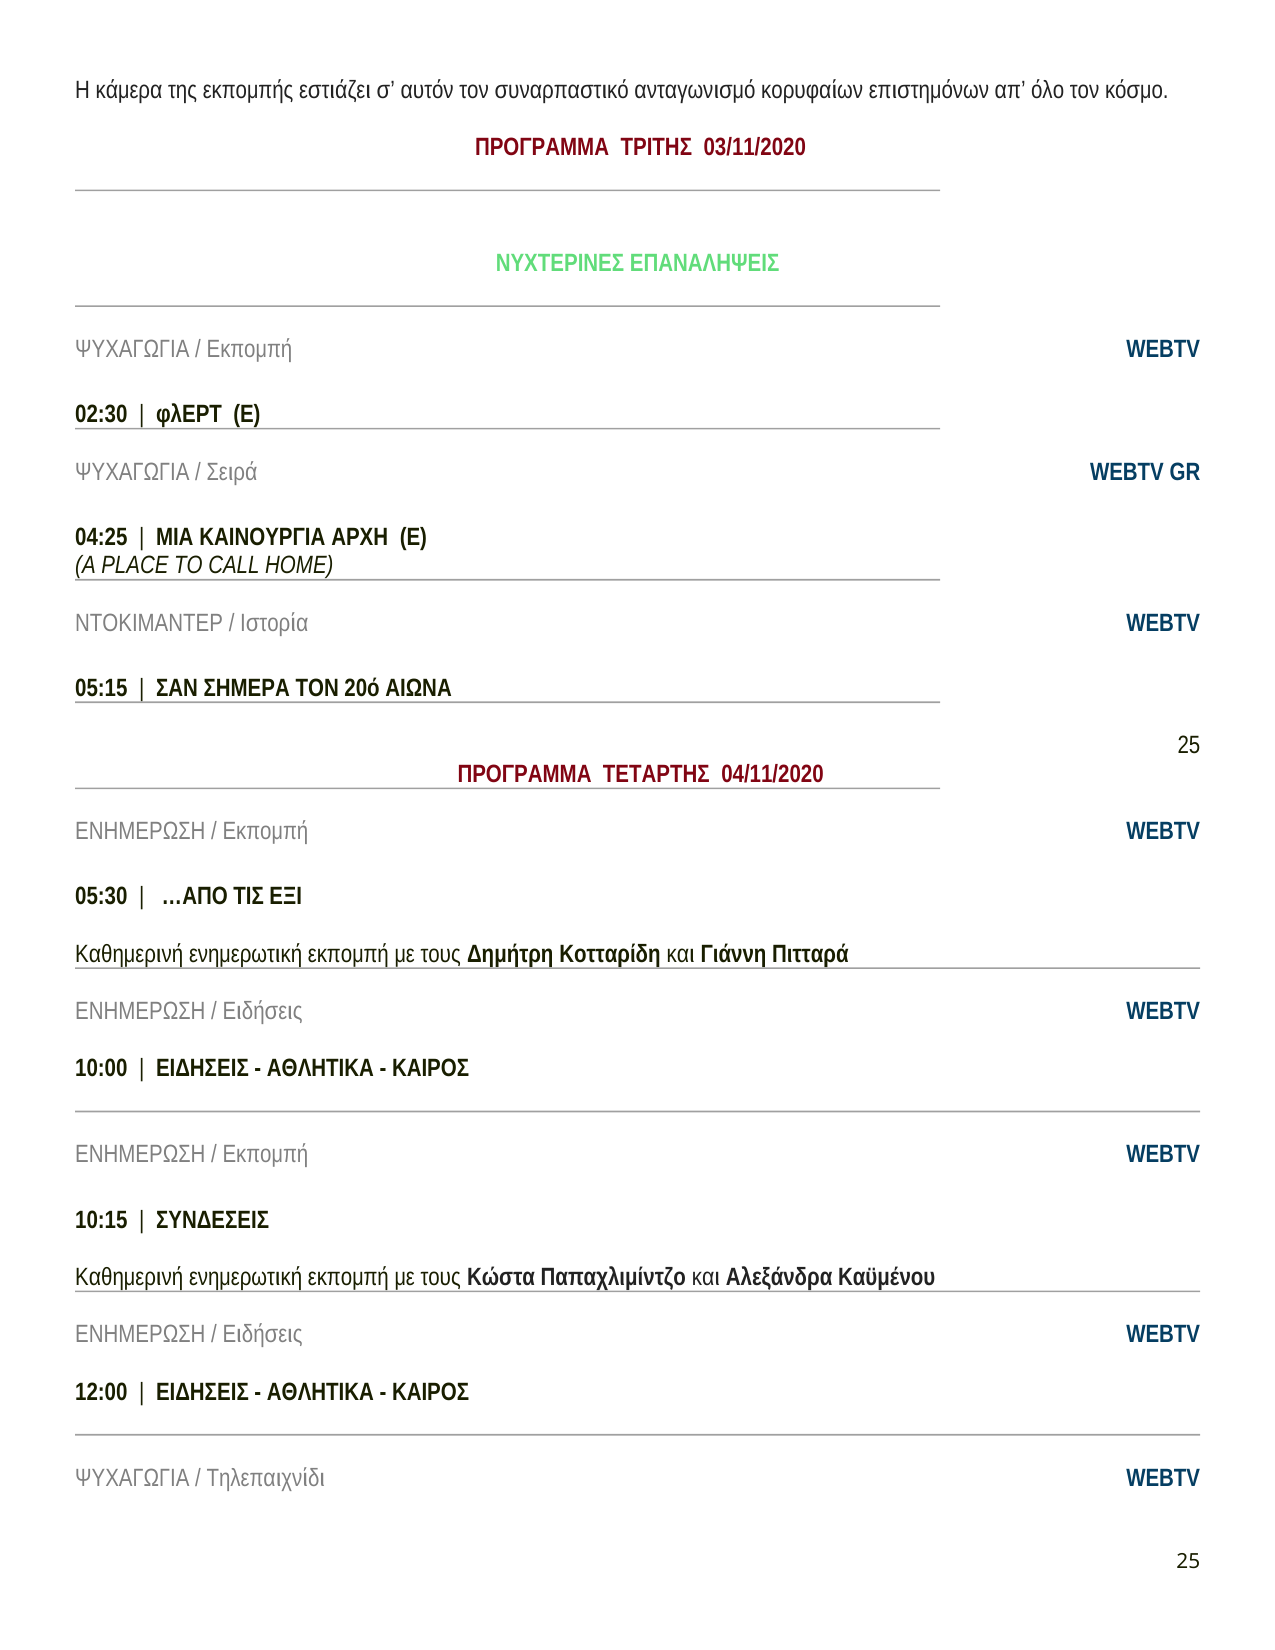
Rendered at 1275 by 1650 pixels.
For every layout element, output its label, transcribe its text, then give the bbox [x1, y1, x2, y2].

table_header WEBTV GR [638, 457, 1200, 485]
table_header WEBTV [638, 1463, 1200, 1491]
table_header WEBTV [638, 1140, 1200, 1168]
text 05:30 | …ΑΠΟ ΤΙΣ ΕΞΙ [75, 845, 1200, 910]
table_header ΨΥΧΑΓΩΓΙΑ / Σειρά [75, 457, 637, 485]
text 04:25 | ΜΙΑ ΚΑΙΝΟΥΡΓΙΑ ΑΡΧΗ (E) (A PLACE TO CALL HOME) [75, 485, 1200, 579]
text 05:15 | ΣΑΝ ΣΗΜΕΡΑ ΤΟΝ 20ό ΑΙΩΝΑ [75, 636, 1200, 701]
text 10:00 | ΕΙΔΗΣΕΙΣ - ΑΘΛΗΤΙΚΑ - ΚΑΙΡΟΣ [75, 1025, 1200, 1110]
table_header WEBTV [638, 1319, 1200, 1348]
text 10:15 | ΣΥΝΔΕΣΕΙΣ [75, 1168, 1200, 1233]
table_header ΕΝΗΜΕΡΩΣΗ / Εκπομπή [75, 1140, 637, 1168]
table_header ΕΝΗΜΕΡΩΣΗ / Ειδήσεις [75, 1319, 637, 1348]
text ΠΡΟΓΡΑΜΜΑ ΤΕΤΑΡΤΗΣ 04/11/2020 [75, 759, 1200, 787]
text Καθημερινή ενημερωτική εκπομπή με τους Κώστα Παπαχλιμίντζο και Αλεξάνδρα Καϋμένου [75, 1233, 1200, 1290]
text ΠΡΟΓΡΑΜΜΑ ΤΡΙΤΗΣ 03/11/2020 [75, 132, 1200, 161]
text Καθημερινή ενημερωτική εκπομπή με τους Δημήτρη Κοτταρίδη και Γιάννη Πιτταρά [75, 910, 1200, 967]
text 02:30 | φλΕΡΤ (E) [75, 363, 1200, 428]
table_header ΕΝΗΜΕΡΩΣΗ / Ειδήσεις [75, 996, 637, 1025]
text 12:00 | ΕΙΔΗΣΕΙΣ - ΑΘΛΗΤΙΚΑ - ΚΑΙΡΟΣ [75, 1348, 1200, 1433]
table_header WEBTV [638, 816, 1200, 845]
table_header WEBTV [638, 996, 1200, 1025]
text ΝΥΧΤΕΡΙΝΕΣ ΕΠΑΝΑΛΗΨΕΙΣ [75, 247, 1200, 276]
table_header ΨΥΧΑΓΩΓΙΑ / Εκπομπή [75, 334, 637, 363]
table_header WEBTV [638, 334, 1200, 363]
table_header WEBTV [638, 608, 1200, 636]
table_header ΝΤΟΚΙΜΑΝΤΕΡ / Ιστορία [75, 608, 637, 636]
table_header ΕΝΗΜΕΡΩΣΗ / Εκπομπή [75, 816, 637, 845]
text Η κάμερα της εκπομπής εστιάζει σ’ αυτόν τον συναρπαστικό ανταγωνισμό κορυφαίων επιστημόνων απ’ όλο τον κόσμο. [75, 75, 1200, 104]
table_header ΨΥΧΑΓΩΓΙΑ / Τηλεπαιχνίδι [75, 1463, 637, 1491]
